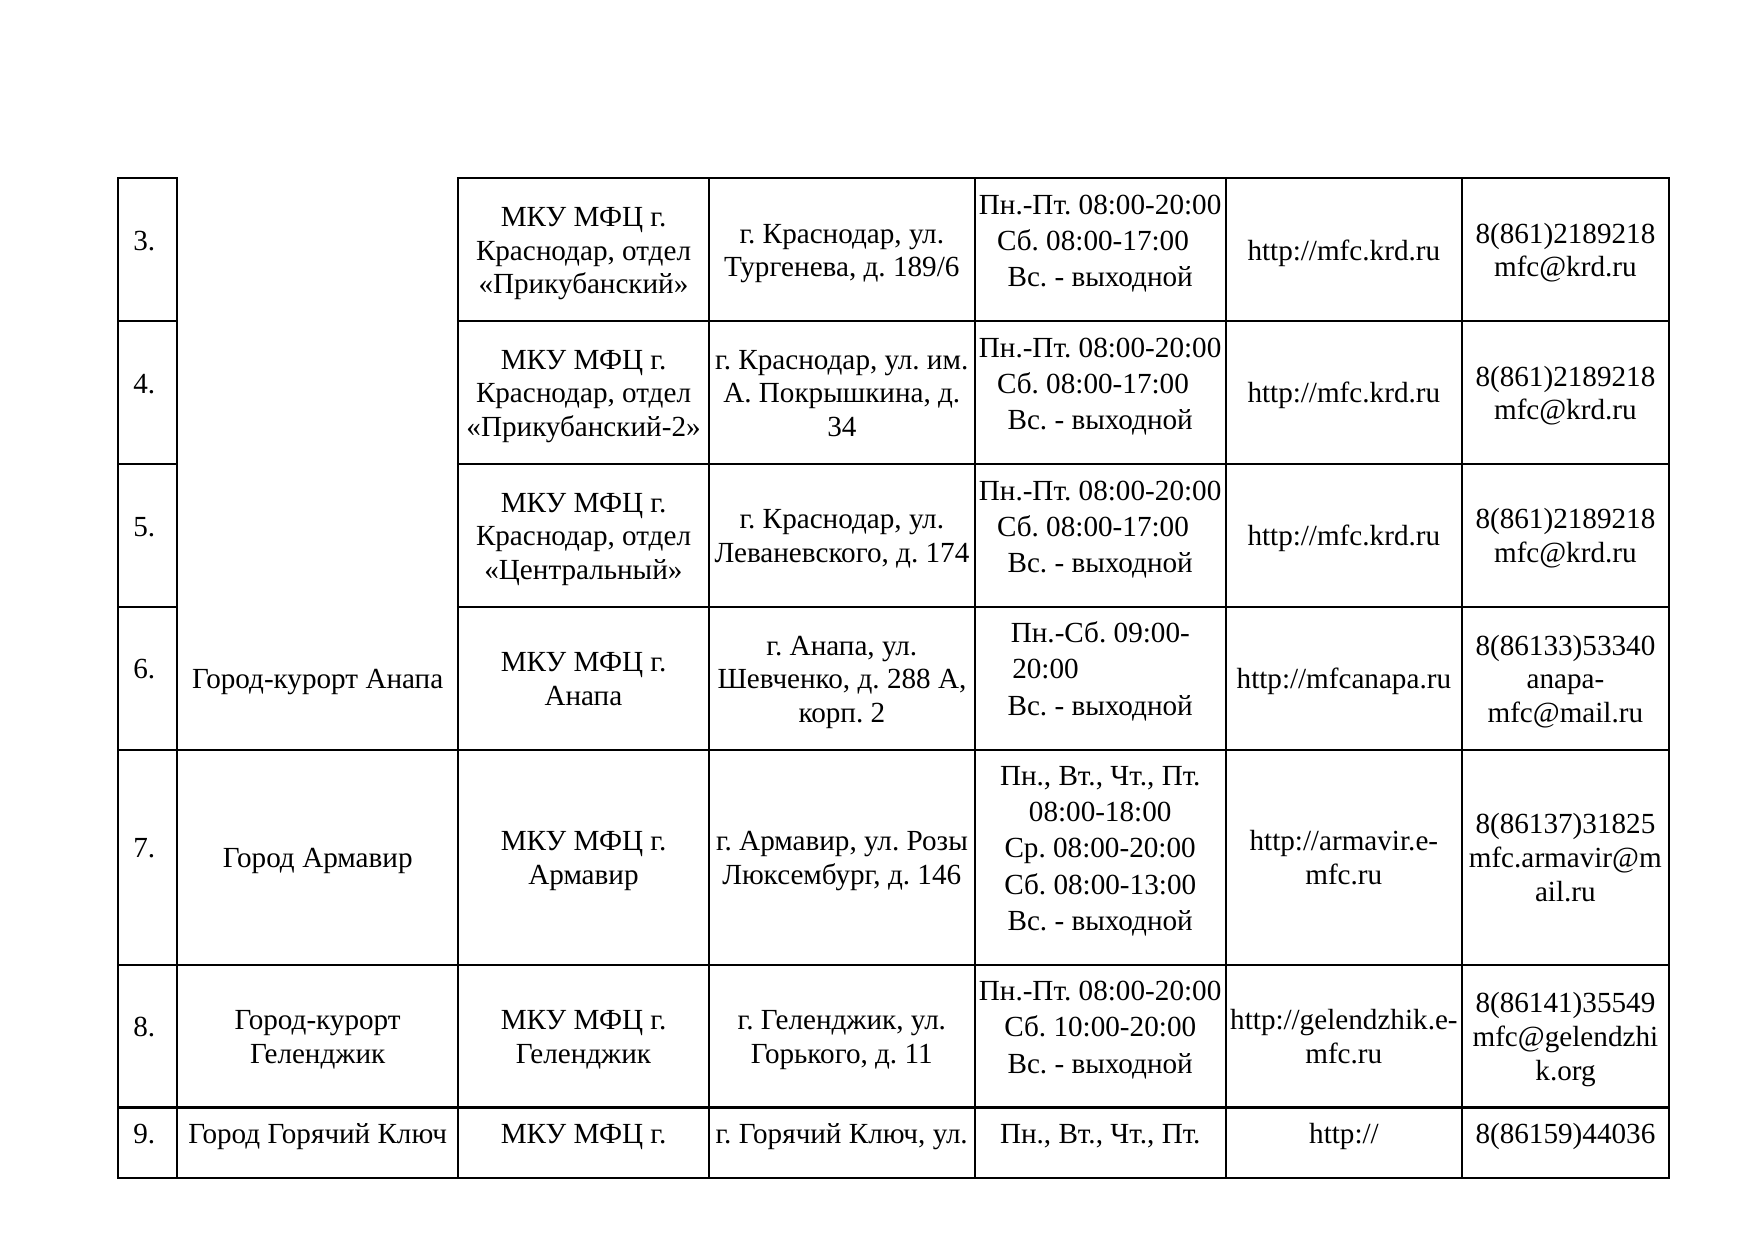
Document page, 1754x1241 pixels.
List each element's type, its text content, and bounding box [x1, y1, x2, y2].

table_cell г. Геленджик, ул. Горького, д. 11 [710, 966, 974, 1106]
table_cell МКУ МФЦ г. Краснодар, отдел «Прикубанский-2» [459, 322, 708, 463]
table_cell Пн.-Сб. 09:00-20:00 Вс. - выходной [976, 608, 1225, 748]
table_cell Город-курорт Анапа [178, 606, 457, 748]
table_cell г. Краснодар, ул. им. А. Покрышкина, д. 34 [710, 322, 974, 463]
table_cell http://mfc.krd.ru [1227, 322, 1461, 463]
table_cell МКУ МФЦ г. Армавир [459, 751, 708, 963]
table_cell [976, 179, 1225, 320]
table_cell http://gelendzhik.e-mfc.ru [1227, 966, 1461, 1106]
table_cell г. Армавир, ул. Розы Люксембург, д. 146 [710, 751, 974, 963]
table_cell [119, 966, 176, 1106]
table_cell г. Краснодар, ул. Тургенева, д. 189/6 [710, 179, 974, 320]
table_cell 8(86133)53340 anapa-mfc@mail.ru [1463, 608, 1668, 748]
table_cell [119, 1109, 176, 1177]
table_cell http://armavir.e-mfc.ru [1227, 751, 1461, 963]
table_cell Город Армавир [178, 751, 457, 963]
table_cell МКУ МФЦ г. Анапа [459, 608, 708, 748]
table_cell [1463, 1109, 1668, 1177]
table_cell http://mfcanapa.ru [1227, 608, 1461, 748]
table_cell 8(861)2189218 mfc@krd.ru [1463, 465, 1668, 606]
table_cell Город Горячий Ключ [178, 1109, 457, 1177]
table_cell [119, 608, 176, 748]
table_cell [1463, 179, 1668, 320]
table_cell МКУ МФЦ г. Краснодар, отдел «Центральный» [459, 465, 708, 606]
table_cell Пн.-Пт. 08:00-20:00 Сб. 08:00-17:00 Вс. - выходной [976, 322, 1225, 463]
table_cell Город-курорт Геленджик [178, 966, 457, 1106]
table_cell Пн.-Пт. 08:00-20:00 Сб. 10:00-20:00 Вс. - выходной [976, 966, 1225, 1106]
table_cell http://mfc.krd.ru [1227, 179, 1461, 320]
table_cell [976, 1109, 1225, 1177]
table_cell [119, 179, 176, 320]
table_cell 8(86141)35549 mfc@gelendzhik.org [1463, 966, 1668, 1106]
table_cell МКУ МФЦ г. Краснодар, отдел «Прикубанский» [459, 179, 708, 320]
table_cell МКУ МФЦ г. Геленджик [459, 966, 708, 1106]
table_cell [459, 1109, 708, 1177]
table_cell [1227, 1109, 1461, 1177]
table_cell Пн., Вт., Чт., Пт. 08:00-18:00 Ср. 08:00-20:00 Сб. 08:00-13:00 Вс. - выходной [976, 751, 1225, 963]
table_cell http://mfc.krd.ru [1227, 465, 1461, 606]
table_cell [710, 1109, 974, 1177]
table_cell г. Краснодар, ул. Леваневского, д. 174 [710, 465, 974, 606]
table_cell [119, 465, 176, 606]
table_cell г. Анапа, ул. Шевченко, д. 288 А, корп. 2 [710, 608, 974, 748]
table_cell [119, 322, 176, 463]
table_cell [119, 751, 176, 963]
table_cell 8(86137)31825 mfc.armavir@mail.ru [1463, 751, 1668, 963]
table_cell 8(861)2189218 mfc@krd.ru [1463, 322, 1668, 463]
table_cell Пн.-Пт. 08:00-20:00 Сб. 08:00-17:00 Вс. - выходной [976, 465, 1225, 606]
